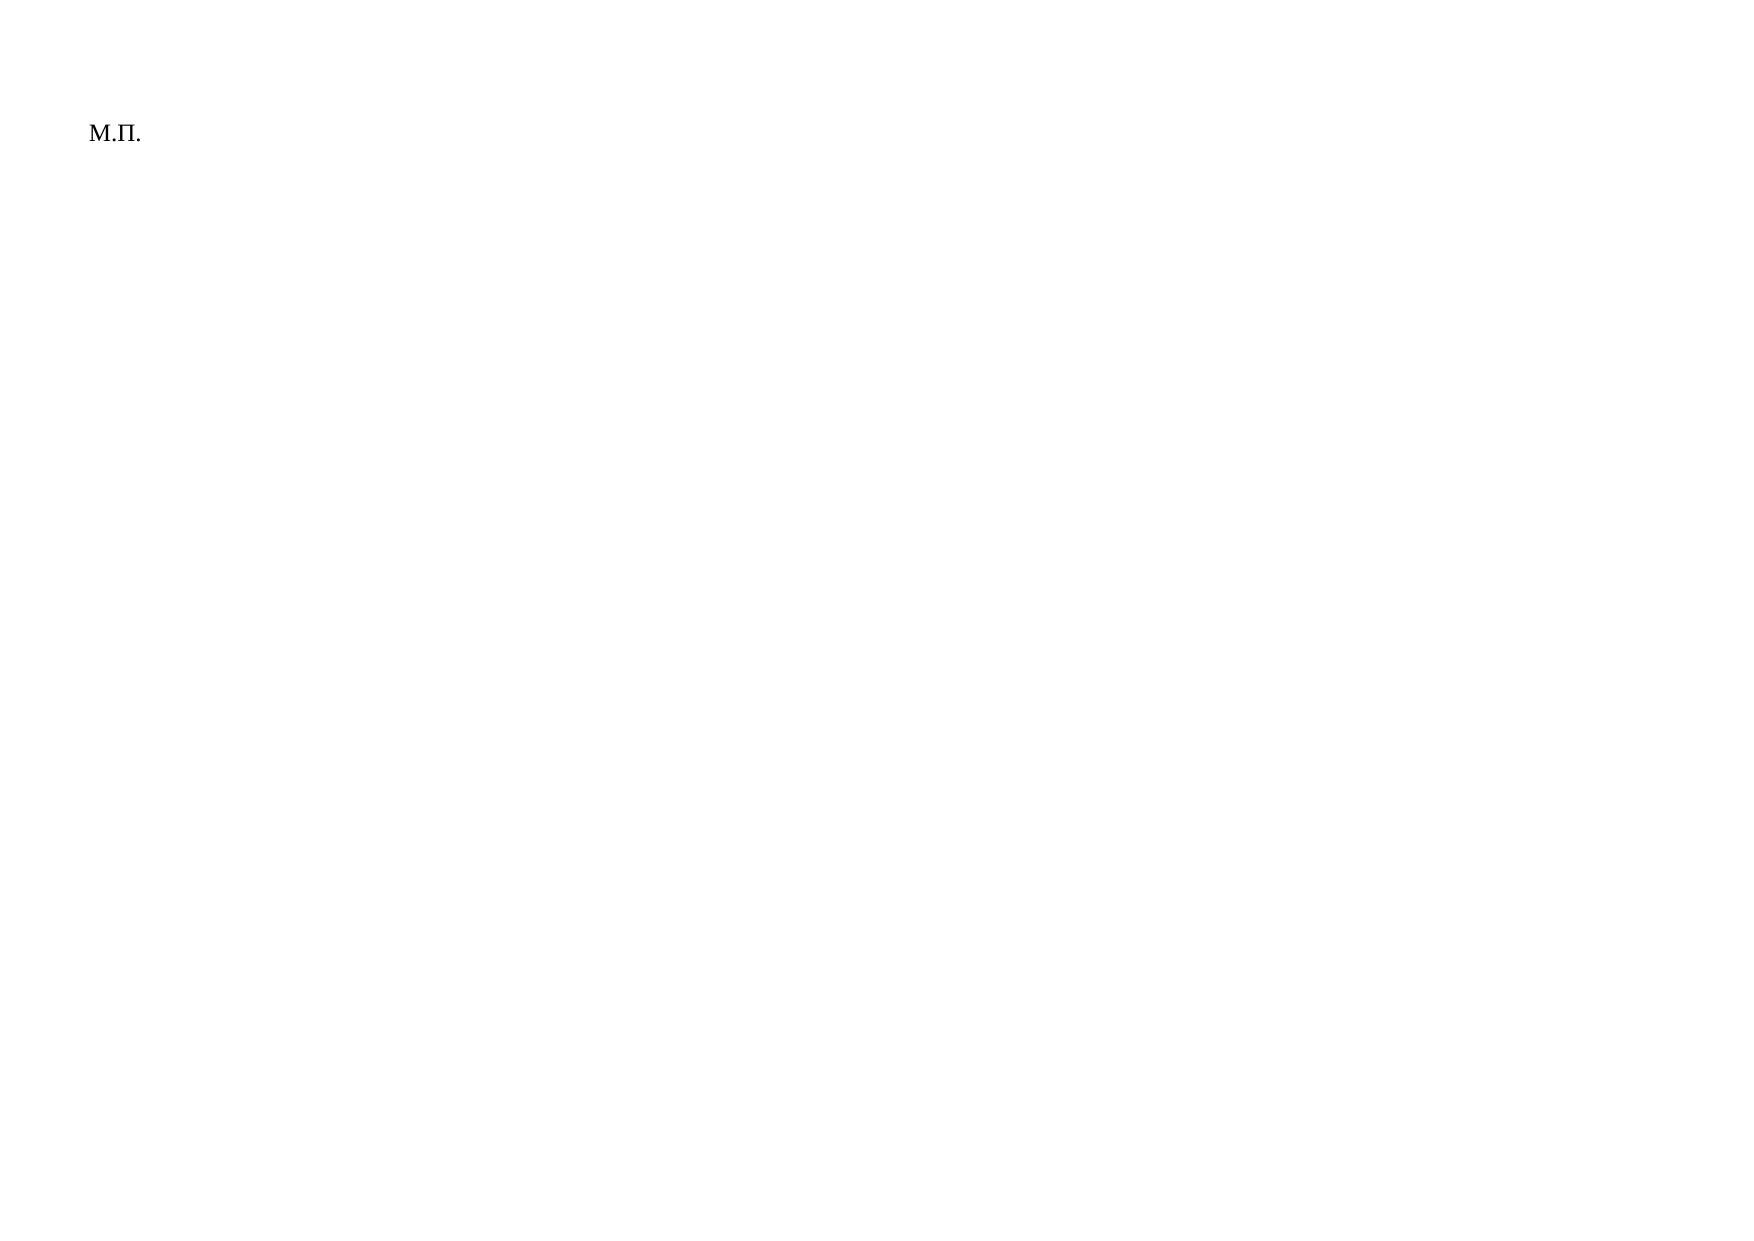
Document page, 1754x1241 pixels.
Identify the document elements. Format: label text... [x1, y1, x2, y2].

text М.П. [89, 118, 1665, 147]
